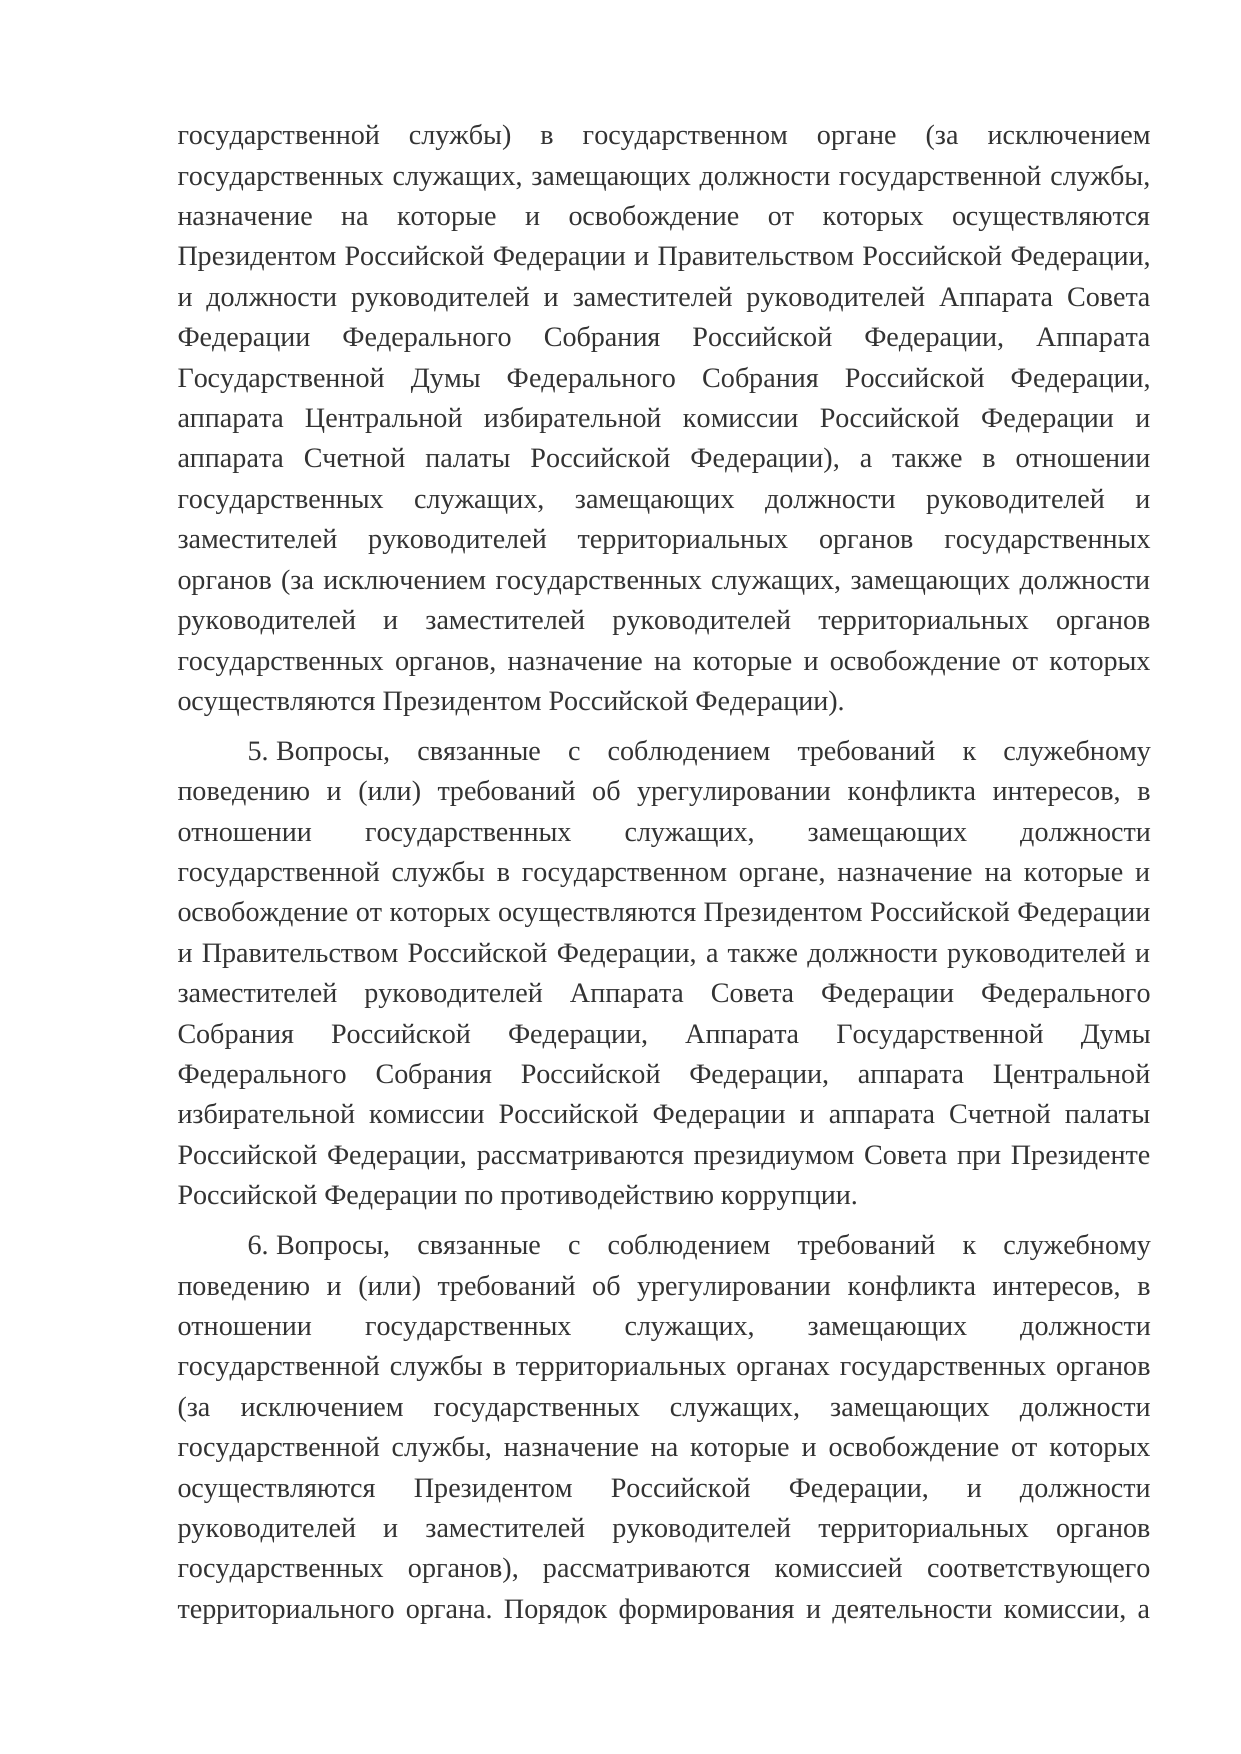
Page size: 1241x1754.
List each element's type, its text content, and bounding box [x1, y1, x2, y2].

text 5. Вопросы, связанные с соблюдением требований к служебному поведению и (или) требований об урегулировании конфликта интересов, в отношении государственных служащих, замещающих должности государственной службы в государственном органе, назначение на которые и освобождение от которых осуществляются Президентом Российской Федерации и Правительством Российской Федерации, а также должности руководителей и заместителей руководителей Аппарата Совета Федерации Федерального Собрания Российской Федерации, Аппарата Государственной Думы Федерального Собрания Российской Федерации, аппарата Центральной избирательной комиссии Российской Федерации и аппарата Счетной палаты Российской Федерации, рассматриваются президиумом Совета при Президенте Российской Федерации по противодействию коррупции. [177, 734, 1152, 1211]
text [177, 118, 1152, 716]
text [177, 1228, 1152, 1624]
